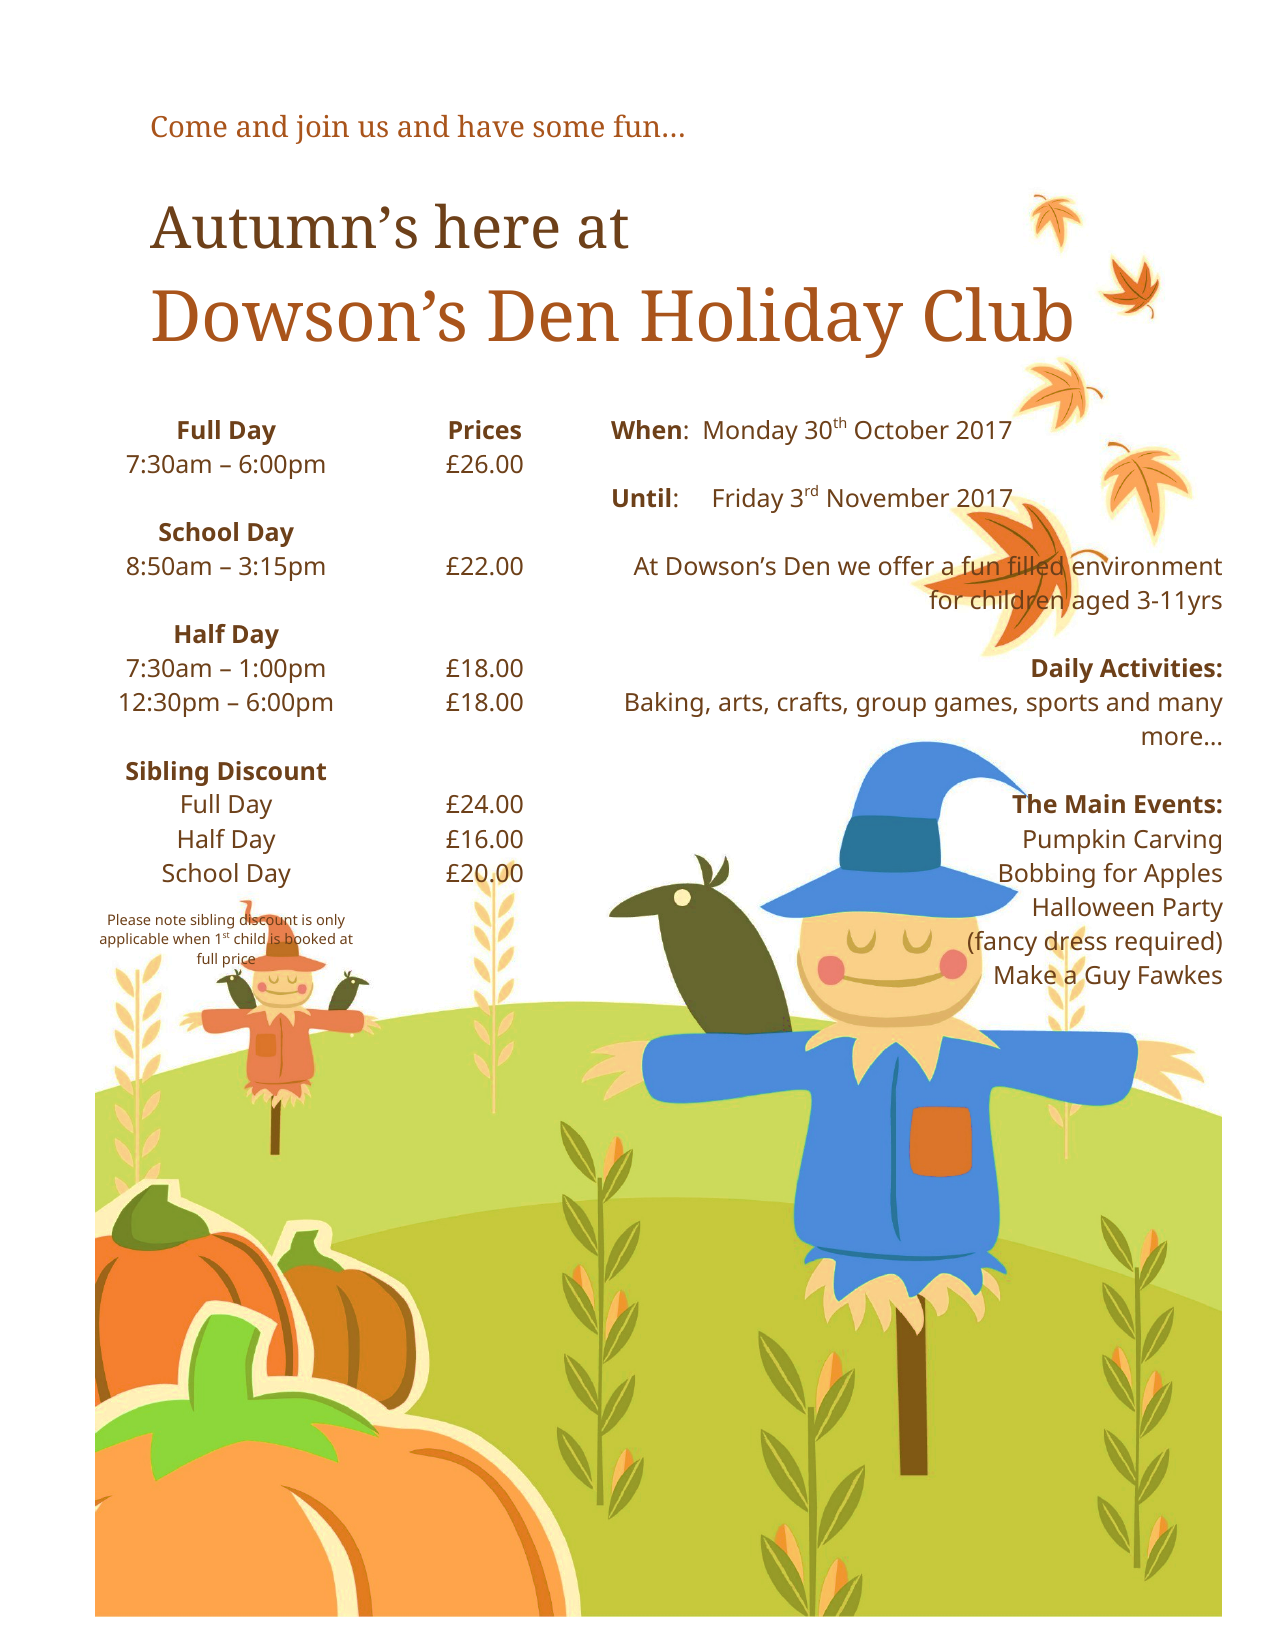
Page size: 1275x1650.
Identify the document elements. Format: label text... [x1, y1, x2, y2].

subtitle Autumn’s here at [150, 187, 1167, 266]
picture [95, 116, 1222, 1617]
title Dowson’s Den Holiday Club [150, 266, 1242, 362]
table_header When: Monday 30th October 2017 Until: Friday 3rd November 2017 At Dowson’s Den we offer a fun filled environment for children aged 3-11yrs Daily Activities: Baking, arts, crafts, group games, sports and many more… The Main Events: Pumpkin Carving Bobbing for Apples Halloween Party (fancy dress required) Make a Guy Fawkes [600, 413, 1234, 1571]
table_header Prices £26.00 £22.00 £18.00 £18.00 £24.00 £16.00 £20.00 [370, 413, 599, 1571]
table_header Full Day 7:30am – 6:00pm School Day 8:50am – 3:15pm Half Day 7:30am – 1:00pm 12:30pm – 6:00pm Sibling Discount Full Day Half Day School Day Please note sibling discount is only applicable when 1st child is booked at full price [83, 413, 369, 1571]
subtitle Come and join us and have some fun… [150, 106, 1167, 146]
